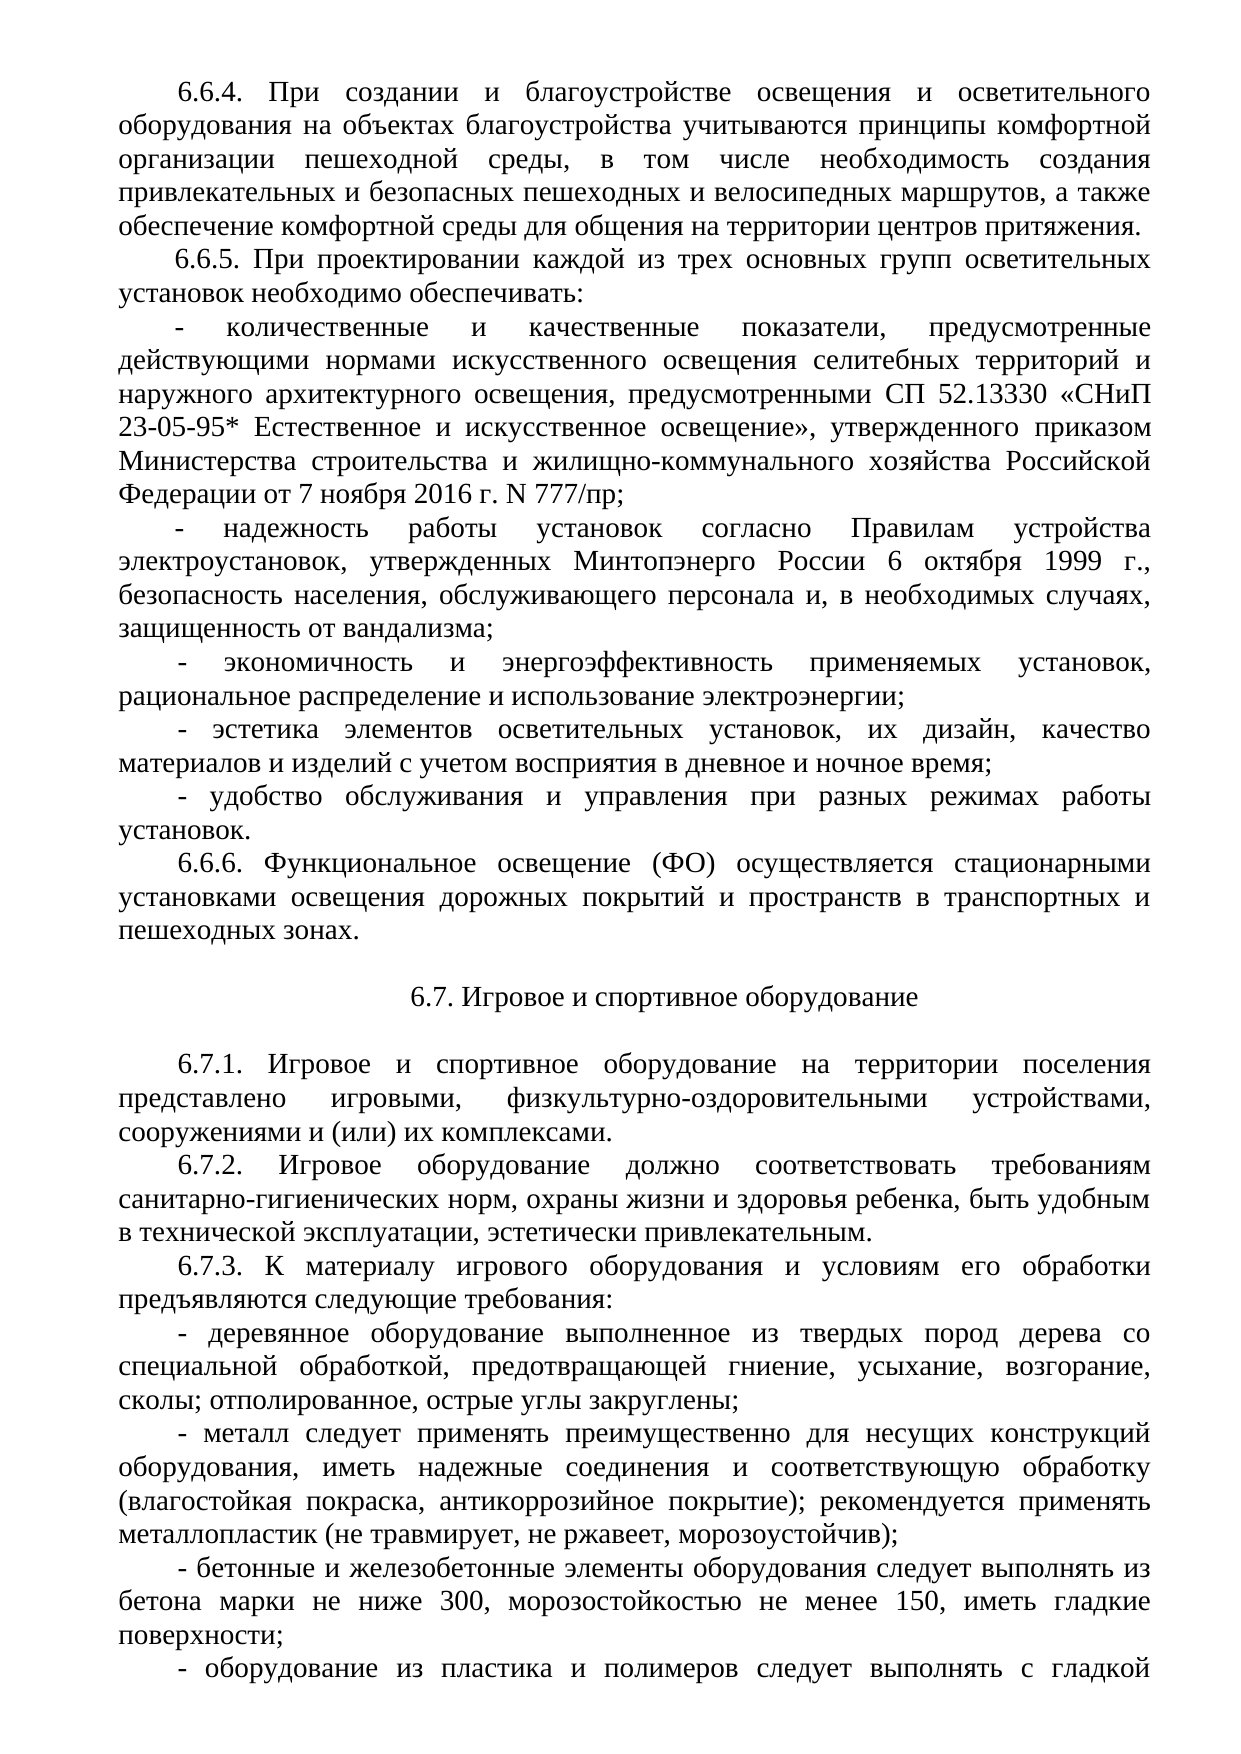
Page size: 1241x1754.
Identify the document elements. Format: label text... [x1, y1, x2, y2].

text - эстетика элементов осветительных установок, их дизайн, качество материалов и изделий с учетом восприятия в дневное и ночное время; [118, 711, 1152, 778]
text 6.6.4. При создании и благоустройстве освещения и осветительного оборудования на объектах благоустройства учитываются принципы комфортной организации пешеходной среды, в том числе необходимость создания привлекательных и безопасных пешеходных и велосипедных маршрутов, а также обеспечение комфортной среды для общения на территории центров притяжения. [118, 74, 1152, 242]
text - экономичность и энергоэффективность применяемых установок, рациональное распределение и использование электроэнергии; [118, 644, 1152, 711]
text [118, 1650, 1152, 1684]
text 6.7.3. К материалу игрового оборудования и условиям его обработки предъявляются следующие требования: [118, 1248, 1152, 1315]
text 6.7.2. Игровое оборудование должно соответствовать требованиям санитарно-гигиенических норм, охраны жизни и здоровья ребенка, быть удобным в технической эксплуатации, эстетически привлекательным. [118, 1147, 1152, 1248]
text 6.6.6. Функциональное освещение (ФО) осуществляется стационарными установками освещения дорожных покрытий и пространств в транспортных и пешеходных зонах. [118, 845, 1152, 946]
text 6.7.1. Игровое и спортивное оборудование на территории поселения представлено игровыми, физкультурно-оздоровительными устройствами, сооружениями и (или) их комплексами. [118, 1047, 1152, 1147]
text - удобство обслуживания и управления при разных режимах работы установок. [118, 778, 1152, 845]
text - металл следует применять преимущественно для несущих конструкций оборудования, иметь надежные соединения и соответствующую обработку (влагостойкая покраска, антикоррозийное покрытие); рекомендуется применять металлопластик (не травмирует, не ржавеет, морозоустойчив); [118, 1416, 1152, 1550]
text - бетонные и железобетонные элементы оборудования следует выполнять из бетона марки не ниже 300, морозостойкостью не менее 150, иметь гладкие поверхности; [118, 1550, 1152, 1650]
text - надежность работы установок согласно Правилам устройства электроустановок, утвержденных Минтопэнерго России 6 октября 1999 г., безопасность населения, обслуживающего персонала и, в необходимых случаях, защищенность от вандализма; [118, 510, 1152, 644]
text 6.6.5. При проектировании каждой из трех основных групп осветительных установок необходимо обеспечивать: [118, 242, 1152, 309]
text 6.7. Игровое и спортивное оборудование [118, 979, 1152, 1013]
text - деревянное оборудование выполненное из твердых пород дерева со специальной обработкой, предотвращающей гниение, усыхание, возгорание, сколы; отполированное, острые углы закруглены; [118, 1315, 1152, 1416]
text - количественные и качественные показатели, предусмотренные действующими нормами искусственного освещения селитебных территорий и наружного архитектурного освещения, предусмотренными СП 52.13330 «СНиП 23-05-95* Естественное и искусственное освещение», утвержденного приказом Министерства строительства и жилищно-коммунального хозяйства Российской Федерации от 7 ноября 2016 г. N 777/пр; [118, 309, 1152, 510]
